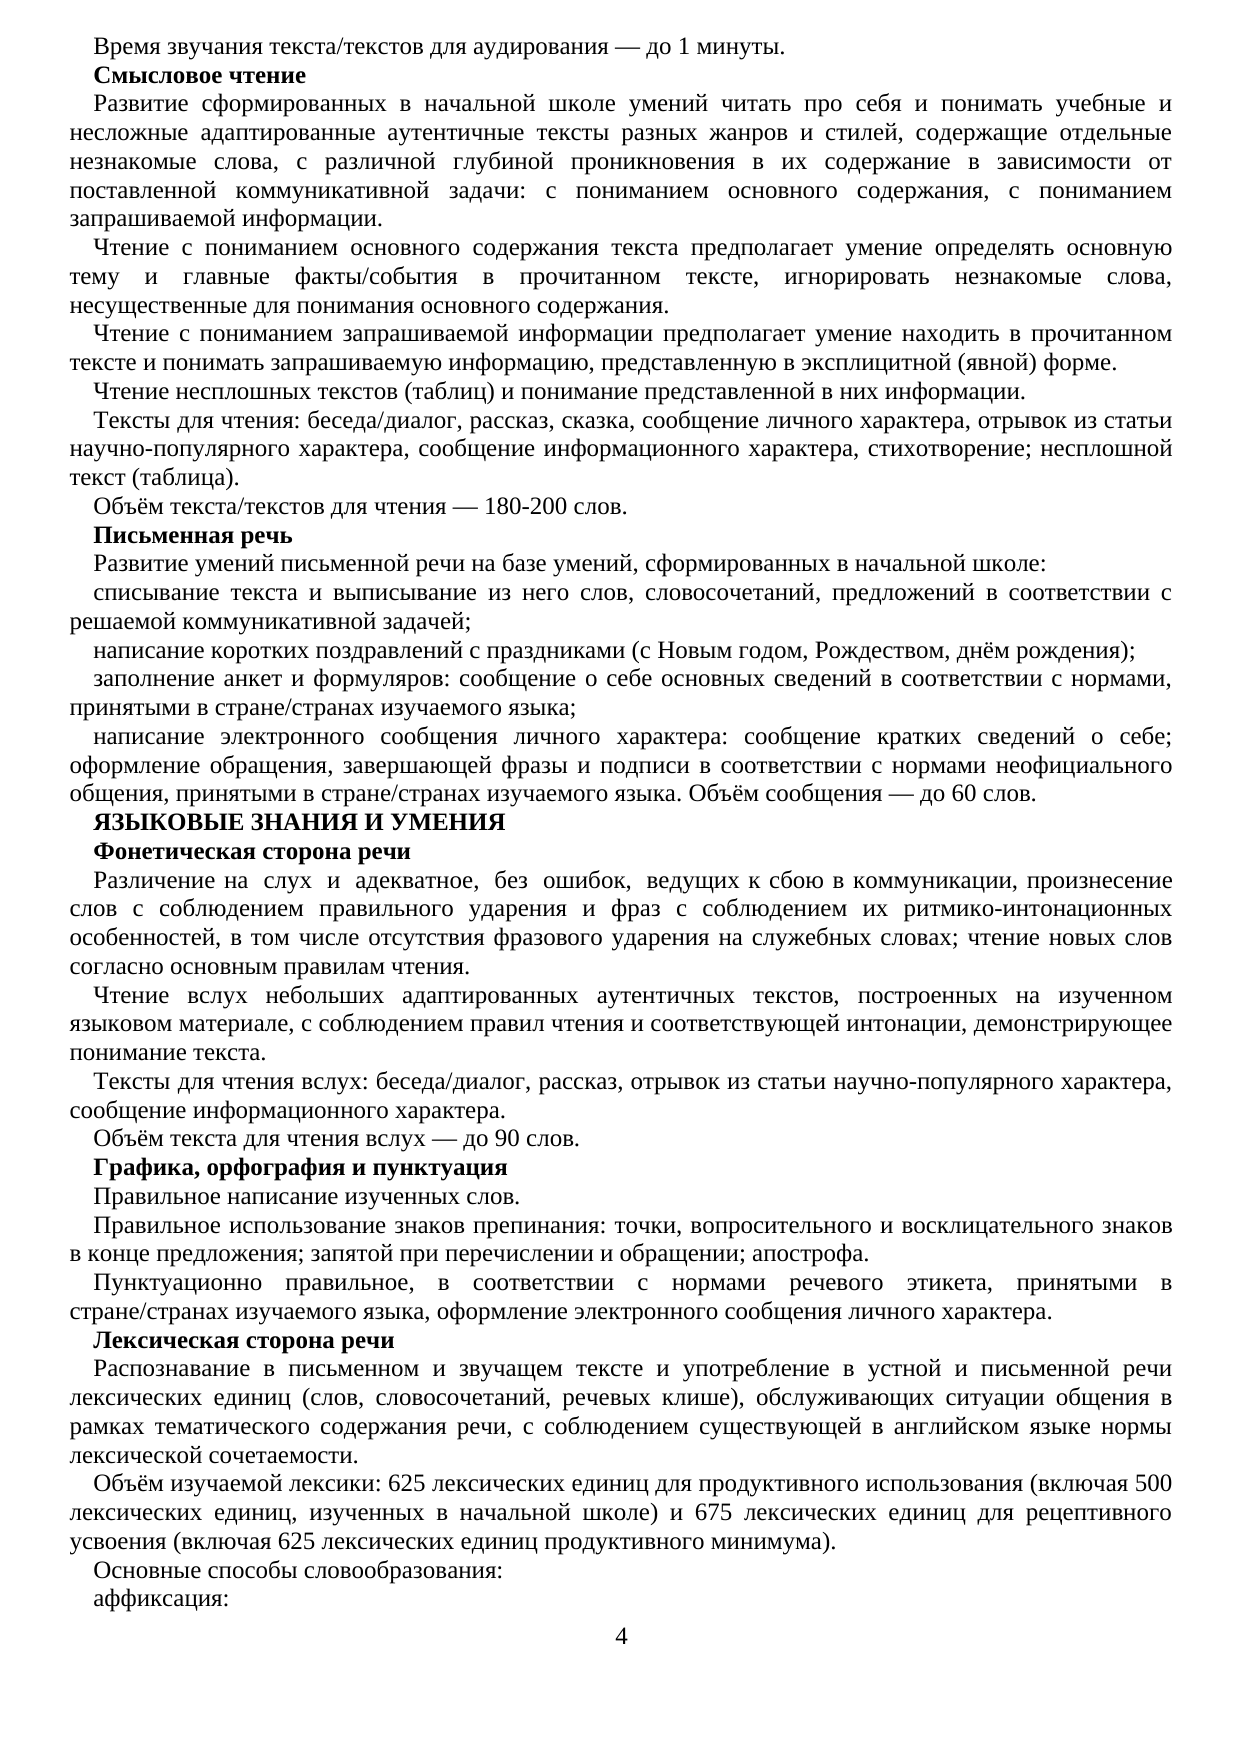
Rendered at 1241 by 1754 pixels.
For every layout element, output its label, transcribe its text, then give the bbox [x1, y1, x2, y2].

text Объём текста/текстов для чтения — 180-200 слов. [69, 491, 1173, 520]
text Смысловое чтение [69, 60, 1173, 88]
text Графика, орфография и пунктуация [69, 1152, 1173, 1181]
text Правильное написание изученных слов. [69, 1181, 1173, 1210]
text аффиксация: [69, 1583, 1173, 1612]
text Фонетическая сторона речи [69, 836, 1173, 865]
text Развитие сформированных в начальной школе умений читать про себя и понимать учебные и несложные адаптированные аутентичные тексты разных жанров и стилей, содержащие отдельные незнакомые слова, с различной глубиной проникновения в их содержание в зависимости от поставленной коммуникативной задачи: с пониманием основного содержания, с пониманием запрашиваемой информации. [69, 88, 1173, 232]
text Лексическая сторона речи [69, 1325, 1173, 1353]
text Пунктуационно правильное, в соответствии с нормами речевого этикета, принятыми в стране/странах изучаемого языка, оформление электронного сообщения личного характера. [69, 1267, 1173, 1325]
text заполнение анкет и формуляров: сообщение о себе основных сведений в соответствии с нормами, принятыми в стране/странах изучаемого языка; [69, 663, 1173, 721]
text Распознавание в письменном и звучащем тексте и употребление в устной и письменной речи лексических единиц (слов, словосочетаний, речевых клише), обслуживающих ситуации общения в рамках тематического содержания речи, с соблюдением существующей в английском языке нормы лексической сочетаемости. [69, 1353, 1173, 1468]
text Тексты для чтения: беседа/диалог, рассказ, сказка, сообщение личного характера, отрывок из статьи научно-популярного характера, сообщение информационного характера, стихотворение; несплошной текст (таблица). [69, 405, 1173, 491]
text Развитие умений письменной речи на базе умений, сформированных в начальной школе: [69, 548, 1173, 577]
text Чтение несплошных текстов (таблиц) и понимание представленной в них информации. [69, 376, 1173, 405]
text Чтение вслух небольших адаптированных аутентичных текстов, построенных на изученном языковом материале, с соблюдением правил чтения и соответствующей интонации, демонстрирующее понимание текста. [69, 980, 1173, 1066]
text Чтение с пониманием основного содержания текста предполагает умение определять основную тему и главные факты/события в прочитанном тексте, игнорировать незнакомые слова, несущественные для понимания основного содержания. [69, 232, 1173, 318]
text Чтение с пониманием запрашиваемой информации предполагает умение находить в прочитанном тексте и понимать запрашиваемую информацию, представленную в эксплицитной (явной) форме. [69, 318, 1173, 376]
text Письменная речь [69, 520, 1173, 548]
text написание коротких поздравлений с праздниками (с Новым годом, Рождеством, днём рождения); [69, 635, 1173, 663]
text Время звучания текста/текстов для аудирования — до 1 минуты. [69, 31, 1173, 60]
text Основные способы словообразования: [69, 1555, 1173, 1583]
text Объём изучаемой лексики: 625 лексических единиц для продуктивного использования (включая 500 лексических единиц, изученных в начальной школе) и 675 лексических единиц для рецептивного усвоения (включая 625 лексических единиц продуктивного минимума). [69, 1468, 1173, 1555]
text Объём текста для чтения вслух — до 90 слов. [69, 1123, 1173, 1152]
text Тексты для чтения вслух: беседа/диалог, рассказ, отрывок из статьи научно-популярного характера, сообщение информационного характера. [69, 1066, 1173, 1123]
text написание электронного сообщения личного характера: сообщение кратких сведений о себе; оформление обращения, завершающей фразы и подписи в соответствии с нормами неофициального общения, принятыми в стране/странах изучаемого языка. Объём сообщения — до 60 слов. [69, 721, 1173, 807]
text списывание текста и выписывание из него слов, словосочетаний, предложений в соответствии с решаемой коммуникативной задачей; [69, 577, 1173, 635]
text ЯЗЫКОВЫЕ ЗНАНИЯ И УМЕНИЯ [69, 807, 1173, 836]
text Правильное использование знаков препинания: точки, вопросительного и восклицательного знаков в конце предложения; запятой при перечислении и обращении; апострофа. [69, 1210, 1173, 1267]
text Различение на слух и адекватное, без ошибок, ведущих к сбою в коммуникации, произнесение слов с соблюдением правильного ударения и фраз с соблюдением их ритмико-интонационных особенностей, в том числе отсутствия фразового ударения на служебных словах; чтение новых слов согласно основным правилам чтения. [69, 865, 1173, 980]
